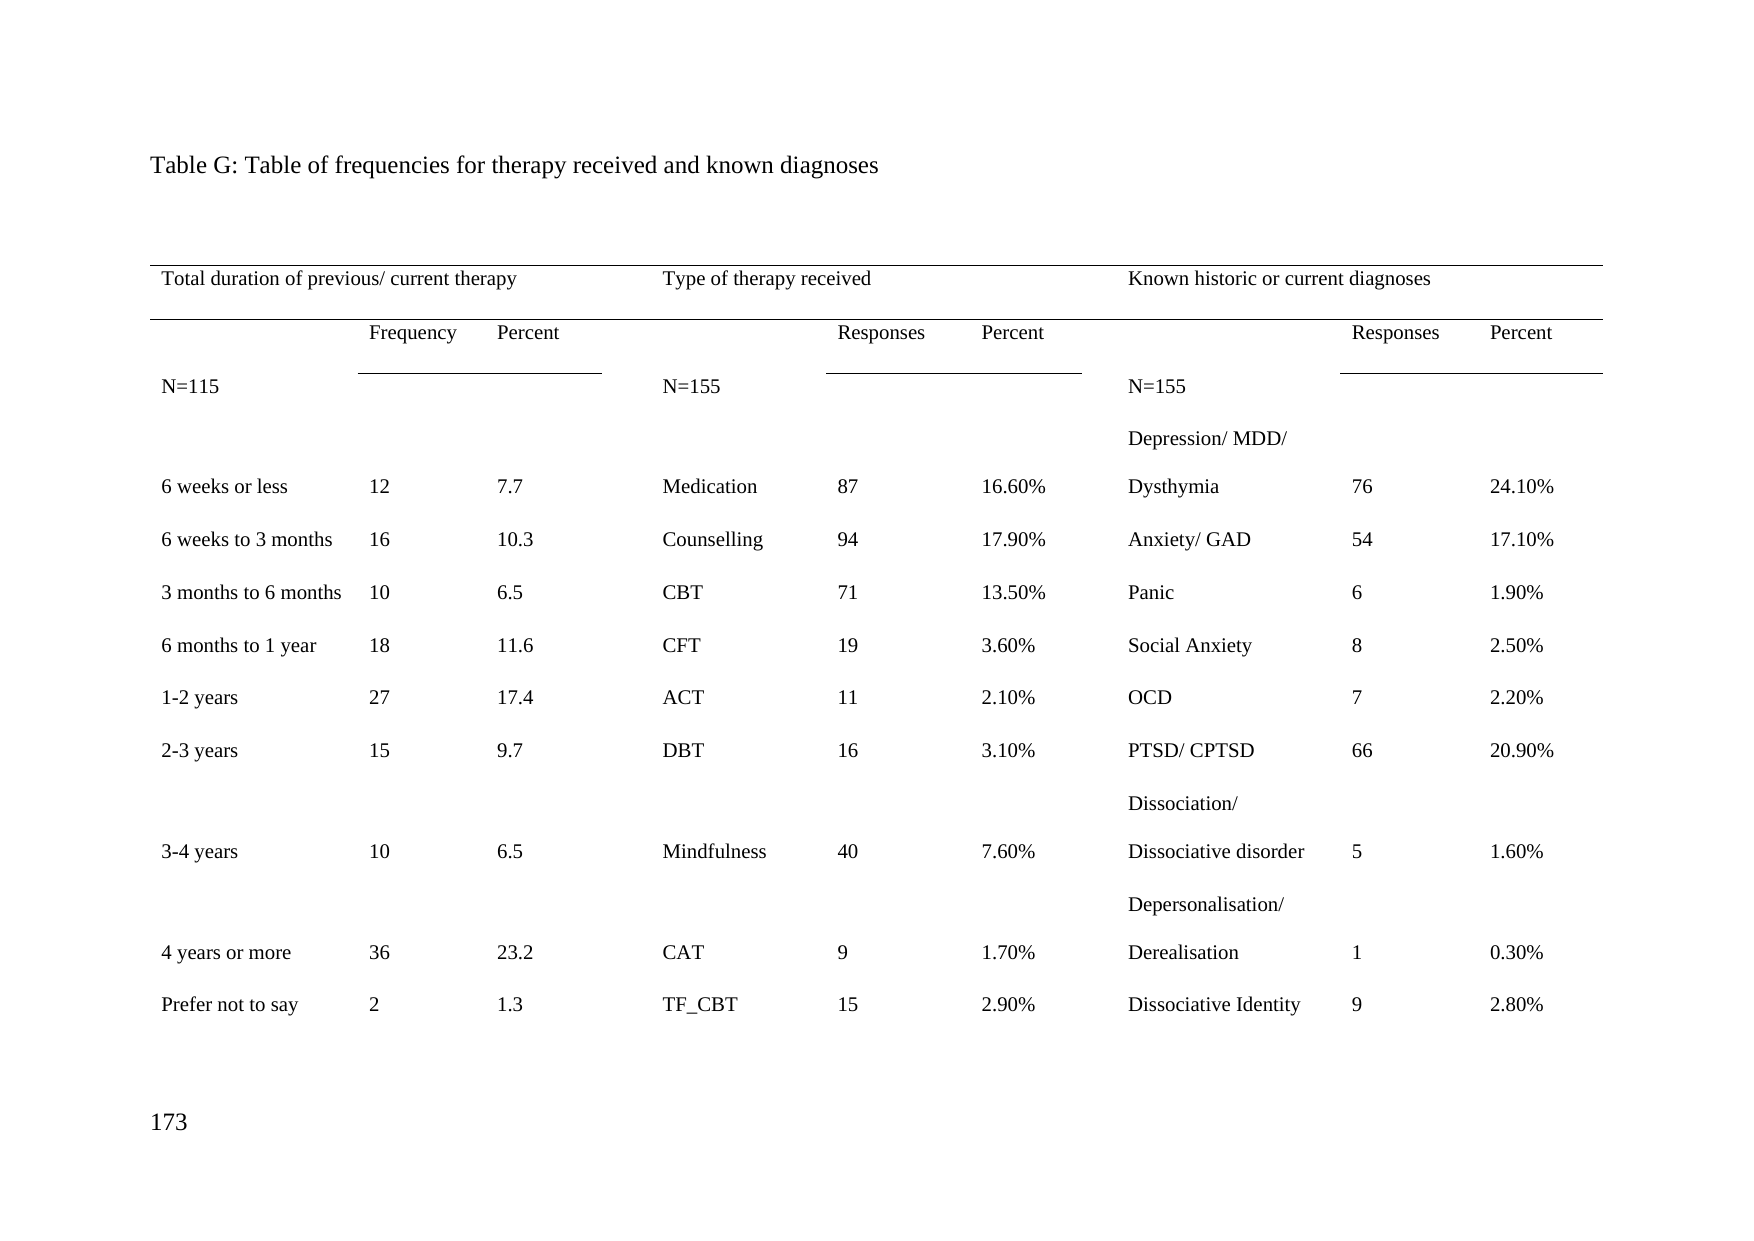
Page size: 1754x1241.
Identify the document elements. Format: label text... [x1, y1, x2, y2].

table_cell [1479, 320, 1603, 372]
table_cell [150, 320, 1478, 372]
text Table G: Table of frequencies for therapy received and known diagnoses [150, 150, 1604, 179]
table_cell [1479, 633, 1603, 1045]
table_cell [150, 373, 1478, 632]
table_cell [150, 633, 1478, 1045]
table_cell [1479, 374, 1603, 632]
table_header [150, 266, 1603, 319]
